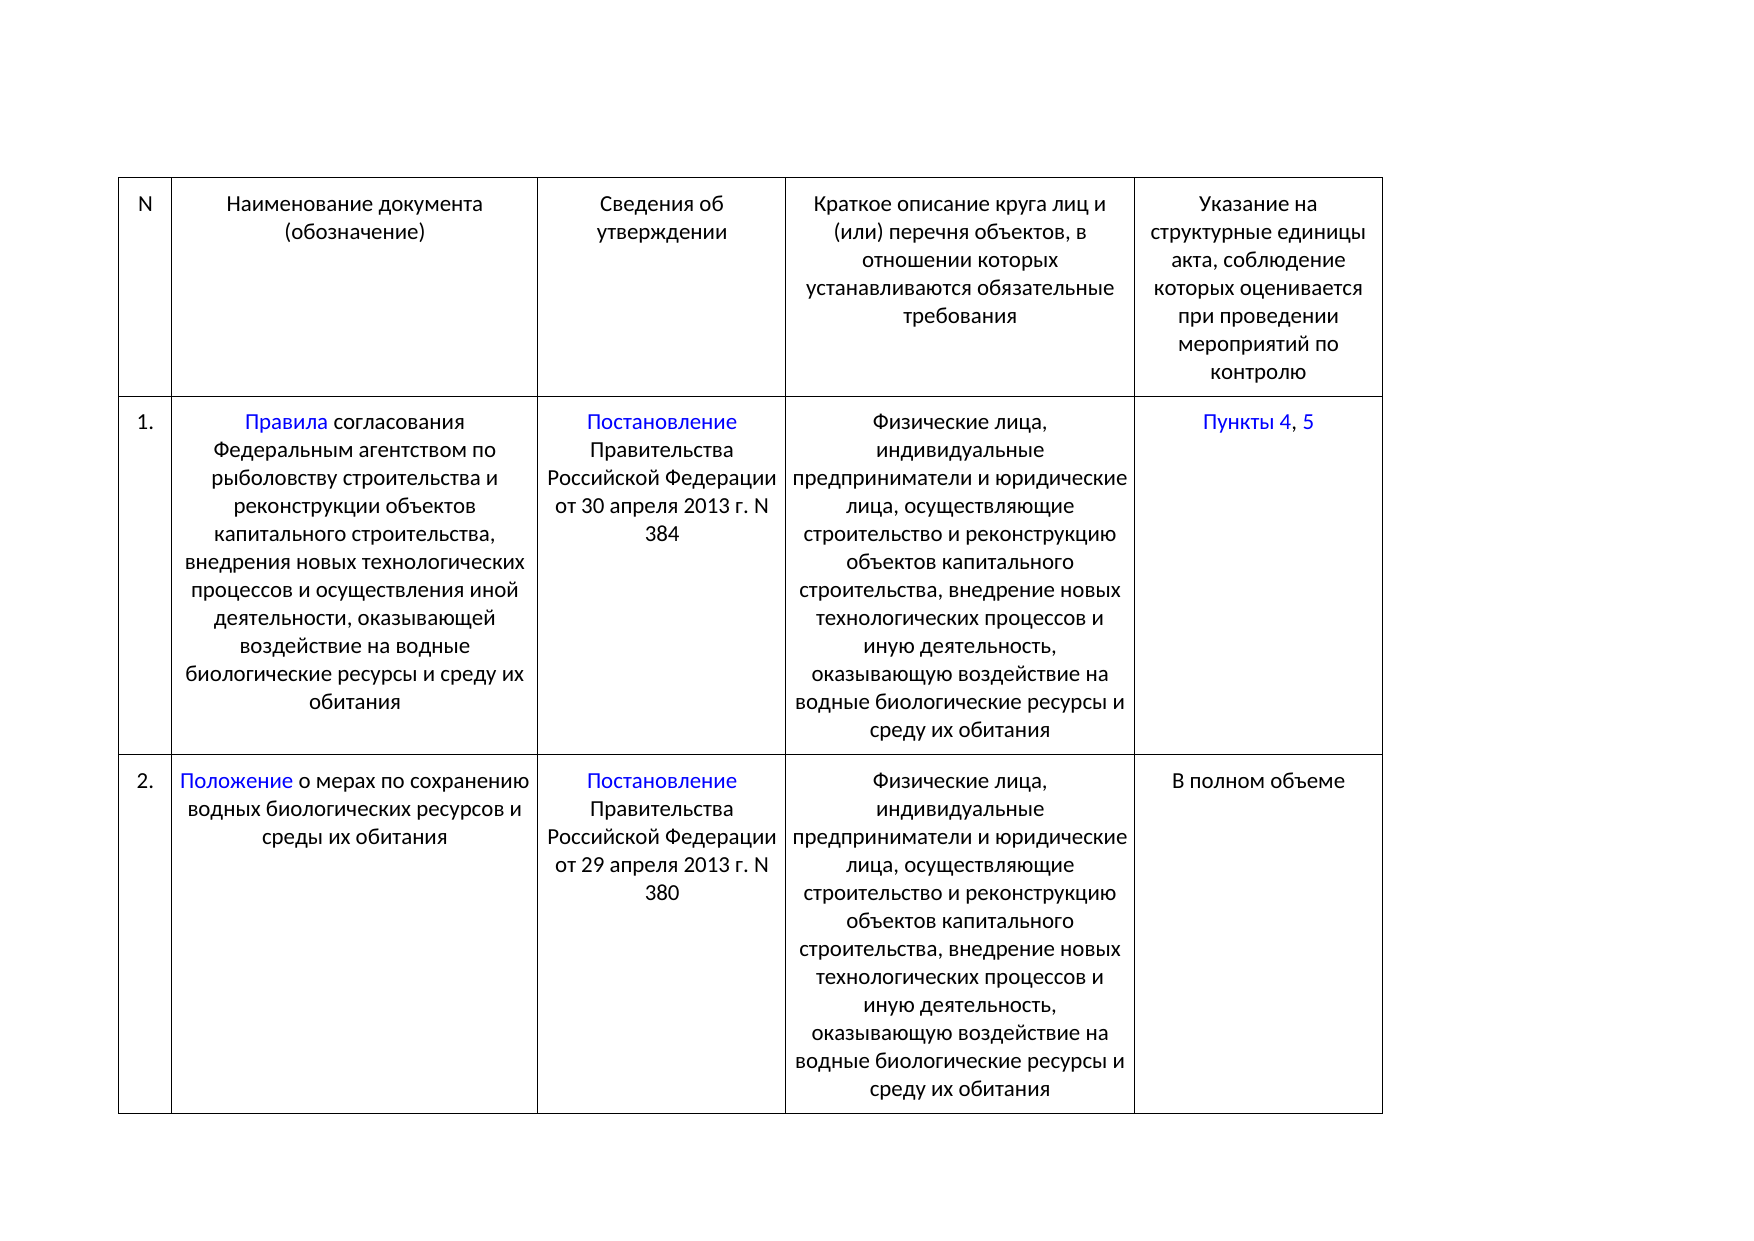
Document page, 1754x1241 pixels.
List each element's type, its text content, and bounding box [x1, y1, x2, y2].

table_cell В полном объеме [1135, 755, 1382, 1113]
table_cell 1. [119, 397, 171, 754]
table_cell Постановление Правительства Российской Федерации от 29 апреля 2013 г. N 380 [538, 755, 785, 1113]
table_header Сведения об утверждении [538, 178, 785, 396]
table_cell 2. [119, 755, 171, 1113]
table_cell Постановление Правительства Российской Федерации от 30 апреля 2013 г. N 384 [538, 397, 785, 754]
table_cell Пункты 4, 5 [1135, 397, 1382, 754]
table_header Указание на структурные единицы акта, соблюдение которых оценивается при проведении мероприятий по контролю [1135, 178, 1382, 396]
table_cell Положение о мерах по сохранению водных биологических ресурсов и среды их обитания [172, 755, 537, 1113]
table_header Краткое описание круга лиц и (или) перечня объектов, в отношении которых устанавливаются обязательные требования [786, 178, 1134, 396]
table_header Наименование документа (обозначение) [172, 178, 537, 396]
table_cell Правила согласования Федеральным агентством по рыболовству строительства и реконструкции объектов капитального строительства, внедрения новых технологических процессов и осуществления иной деятельности, оказывающей воздействие на водные биологические ресурсы и среду их обитания [172, 397, 537, 754]
table_header N [119, 178, 171, 396]
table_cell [786, 755, 1134, 1113]
